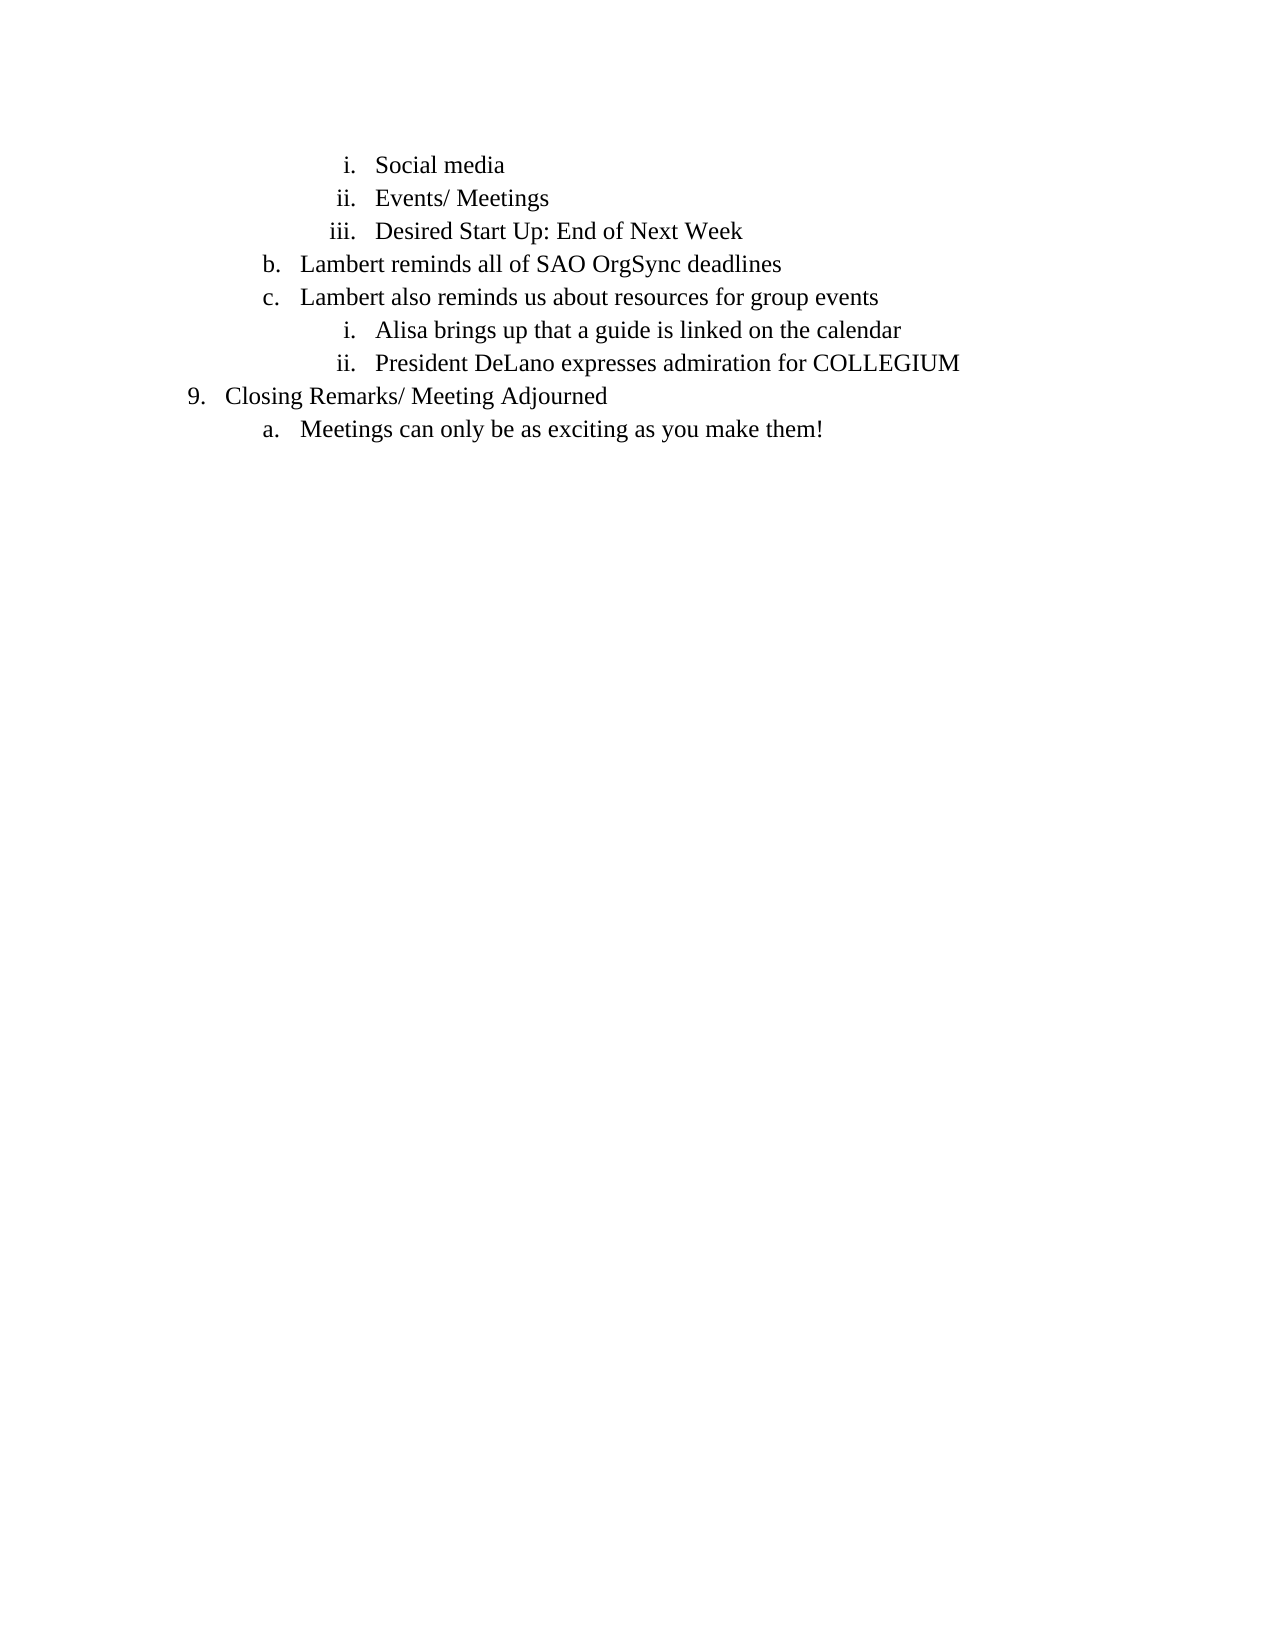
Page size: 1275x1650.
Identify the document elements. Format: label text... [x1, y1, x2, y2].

list Meetings can only be as exciting as you make them! [262, 414, 1125, 443]
list Lambert also reminds us about resources for group events [262, 282, 1125, 311]
list President DeLano expresses admiration for COLLEGIUM [356, 348, 1125, 377]
list Alisa brings up that a guide is linked on the calendar [356, 315, 1125, 344]
list Lambert reminds all of SAO OrgSync deadlines [262, 249, 1125, 278]
list Events/ Meetings [356, 183, 1125, 212]
list Closing Remarks/ Meeting Adjourned [187, 381, 1125, 410]
list Social media [356, 150, 1125, 179]
list Desired Start Up: End of Next Week [356, 216, 1125, 245]
